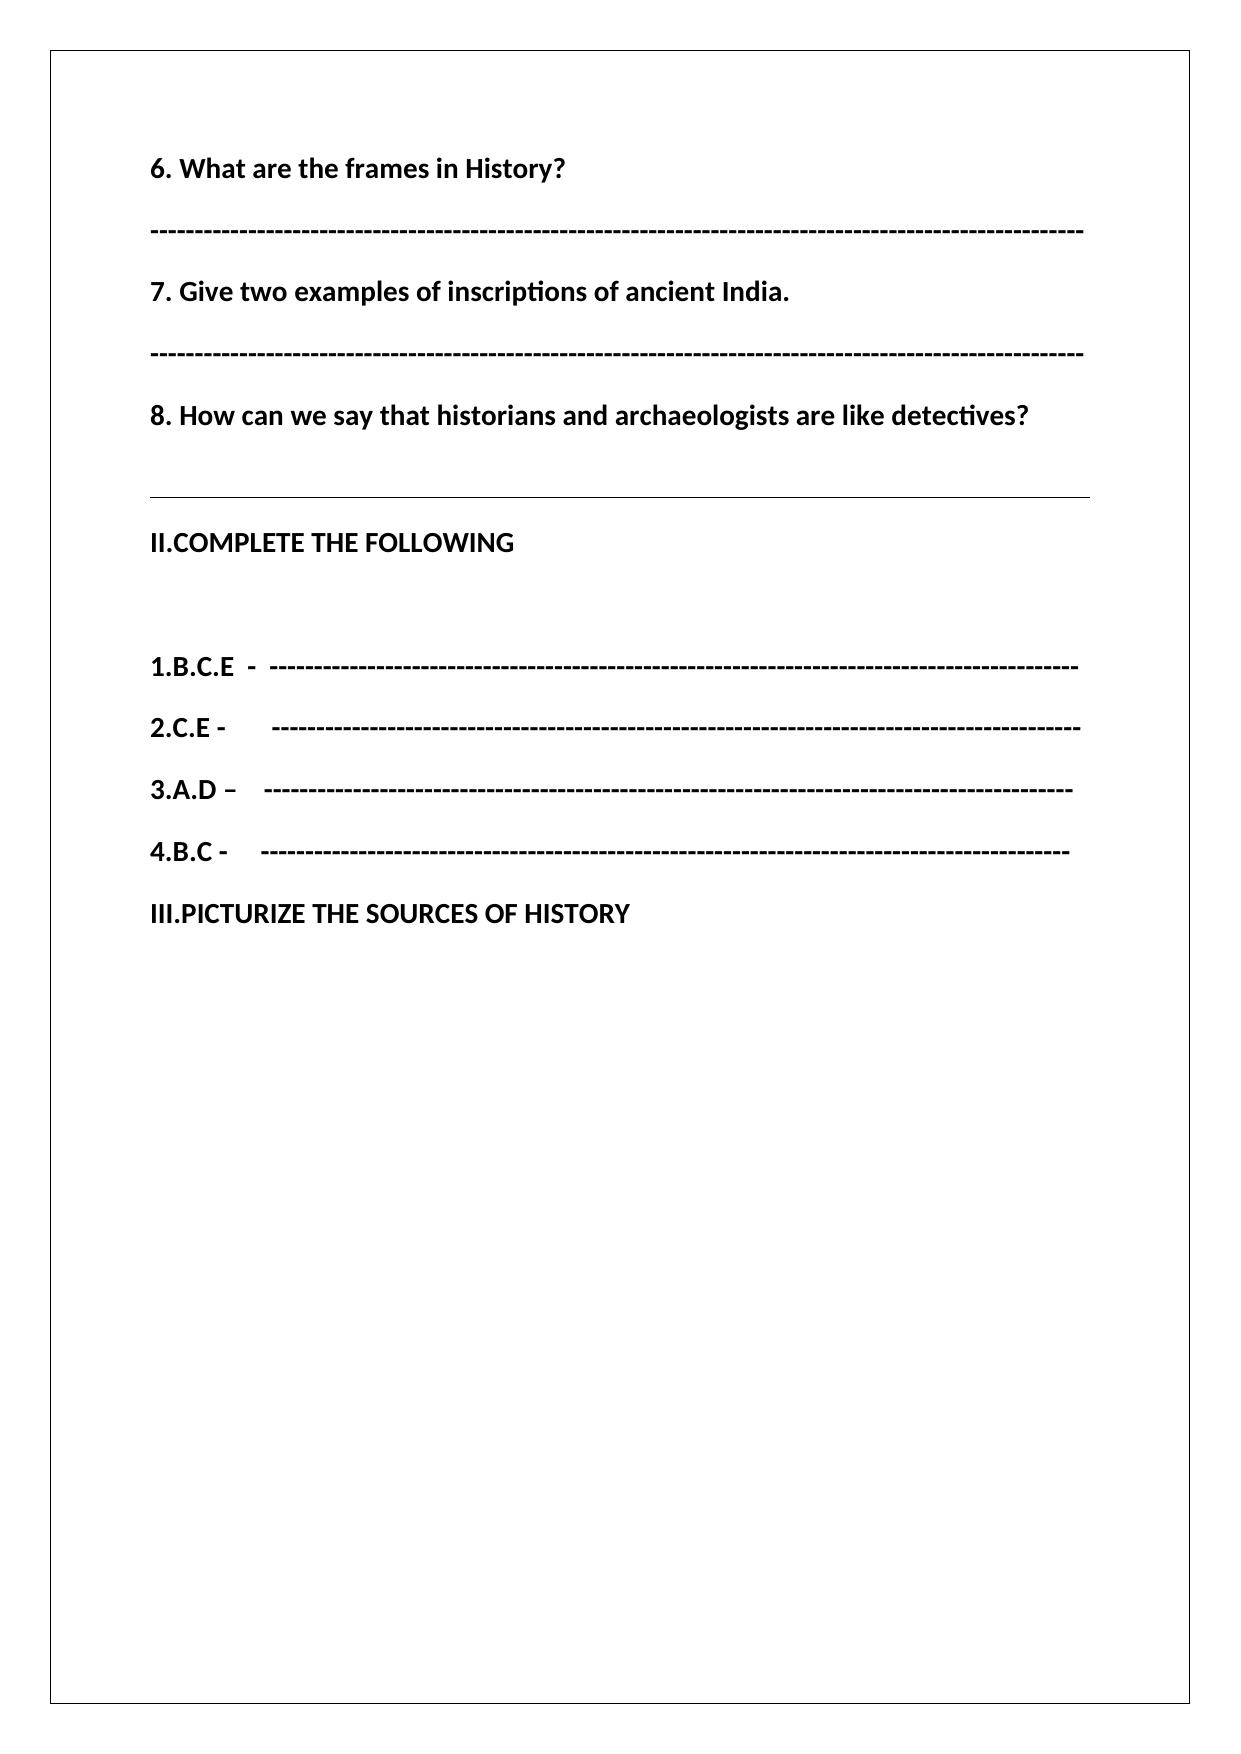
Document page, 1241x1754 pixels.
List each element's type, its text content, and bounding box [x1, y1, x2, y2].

text --------------------------------------------------------------------------------------------------------- [150, 335, 1090, 371]
text 6. What are the frames in History? [150, 150, 1090, 186]
text 4.B.C - ------------------------------------------------------------------------------------------- [150, 833, 1090, 869]
text 2.C.E - ------------------------------------------------------------------------------------------- [150, 709, 1090, 745]
text 1.B.C.E - ------------------------------------------------------------------------------------------- [150, 648, 1090, 683]
text 7. Give two examples of inscriptions of ancient India. [150, 273, 1090, 309]
text 3.A.D – ------------------------------------------------------------------------------------------- [150, 771, 1090, 807]
text II.COMPLETE THE FOLLOWING [150, 524, 1090, 560]
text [150, 212, 1090, 247]
text 8. How can we say that historians and archaeologists are like detectives? [150, 397, 1090, 433]
text III.PICTURIZE THE SOURCES OF HISTORY [150, 895, 1090, 931]
